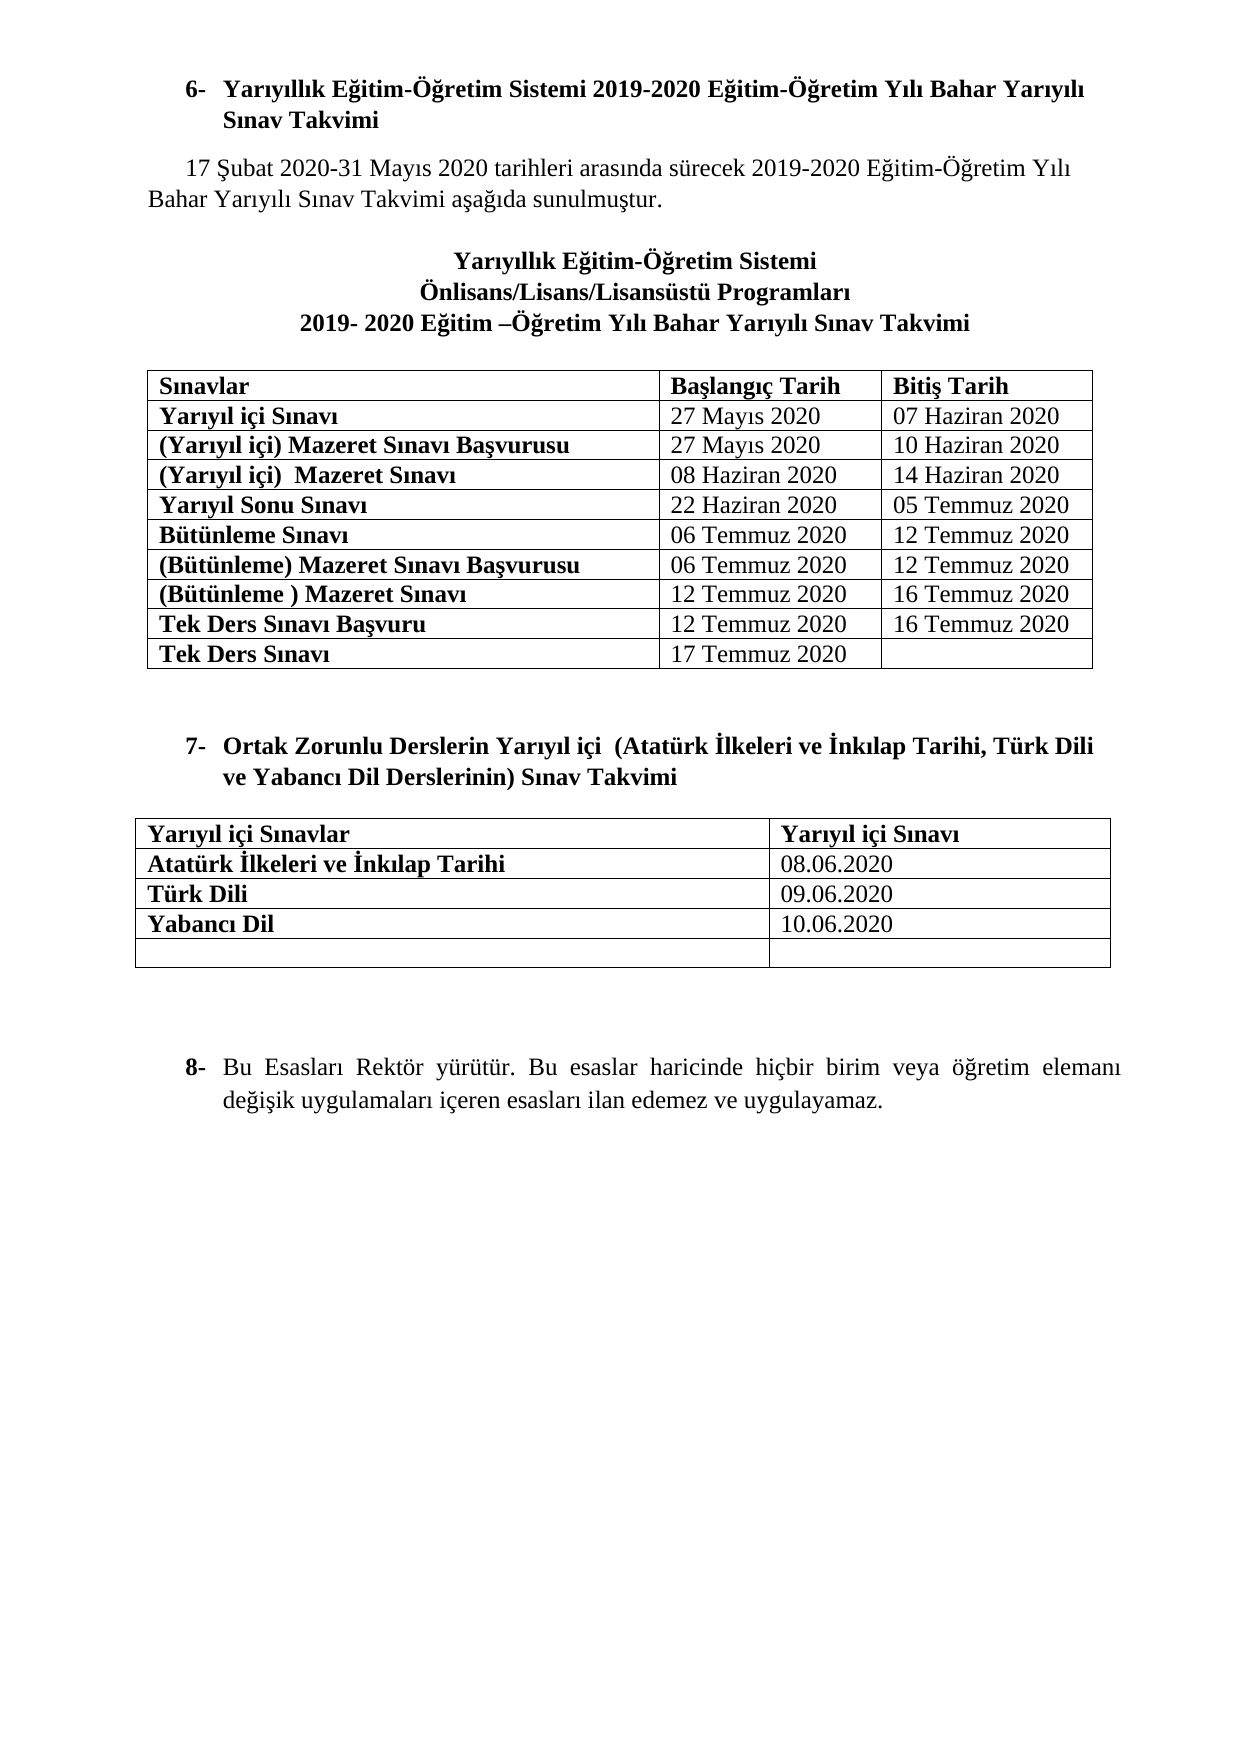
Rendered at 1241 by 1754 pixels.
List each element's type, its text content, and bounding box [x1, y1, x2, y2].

table_cell 27 Mayıs 2020 [660, 431, 881, 459]
table_cell (Bütünleme) Mazeret Sınavı Başvurusu [148, 550, 659, 578]
table_cell 14 Haziran 2020 [882, 460, 1092, 489]
table_header Bitiş Tarih [882, 371, 1092, 400]
list Yarıyıllık Eğitim-Öğretim Sistemi 2019-2020 Eğitim-Öğretim Yılı Bahar Yarıyılı Sınav Takvimi [185, 74, 1122, 134]
table_header Sınavlar [148, 371, 659, 400]
table_cell [882, 639, 1092, 668]
table_cell 05 Temmuz 2020 [882, 490, 1092, 519]
table_cell 12 Temmuz 2020 [882, 520, 1092, 549]
table_cell Türk Dili [136, 879, 769, 908]
table_cell Bütünleme Sınavı [148, 520, 659, 549]
list Ortak Zorunlu Derslerin Yarıyıl içi (Atatürk İlkeleri ve İnkılap Tarihi, Türk Dili ve Yabancı Dil Derslerinin) Sınav Takvimi [185, 731, 1122, 791]
table_cell 06 Temmuz 2020 [660, 550, 881, 578]
table_cell 08 Haziran 2020 [660, 460, 881, 489]
table_cell Atatürk İlkeleri ve İnkılap Tarihi [136, 849, 769, 878]
text Yarıyıllık Eğitim-Öğretim Sistemi [148, 246, 1122, 274]
table_cell 12 Temmuz 2020 [660, 580, 881, 608]
text 17 Şubat 2020-31 Mayıs 2020 tarihleri arasında sürecek 2019-2020 Eğitim-Öğretim Yılı Bahar Yarıyılı Sınav Takvimi aşağıda sunulmuştur. [148, 153, 1122, 212]
text Önlisans/Lisans/Lisansüstü Programları [148, 277, 1122, 306]
table_cell Tek Ders Sınavı Başvuru [148, 609, 659, 638]
table_header Yarıyıl içi Sınavı [770, 819, 1110, 848]
table_cell Tek Ders Sınavı [148, 639, 659, 668]
table_cell 22 Haziran 2020 [660, 490, 881, 519]
table_cell 06 Temmuz 2020 [660, 520, 881, 549]
table_cell 07 Haziran 2020 [882, 401, 1092, 429]
table_cell 10.06.2020 [770, 909, 1110, 937]
table_cell 16 Temmuz 2020 [882, 609, 1092, 638]
table_cell Yarıyıl içi Sınavı [148, 401, 659, 429]
table_header Başlangıç Tarih [660, 371, 881, 400]
table_cell 16 Temmuz 2020 [882, 580, 1092, 608]
table_cell 27 Mayıs 2020 [660, 401, 881, 429]
table_header Yarıyıl içi Sınavlar [136, 819, 769, 848]
table_cell 12 Temmuz 2020 [882, 550, 1092, 578]
table_cell Yabancı Dil [136, 909, 769, 937]
table_cell [770, 939, 1110, 967]
list Bu Esasları Rektör yürütür. Bu esaslar haricinde hiçbir birim veya öğretim elemanı değişik uygulamaları içeren esasları ilan edemez ve uygulayamaz. [185, 1052, 1122, 1113]
table_cell 09.06.2020 [770, 879, 1110, 908]
table_cell 12 Temmuz 2020 [660, 609, 881, 638]
table_cell (Yarıyıl içi) Mazeret Sınavı Başvurusu [148, 431, 659, 459]
table_cell Yarıyıl Sonu Sınavı [148, 490, 659, 519]
table_cell (Bütünleme ) Mazeret Sınavı [148, 580, 659, 608]
table_cell 08.06.2020 [770, 849, 1110, 878]
table_cell 17 Temmuz 2020 [660, 639, 881, 668]
table_cell 10 Haziran 2020 [882, 431, 1092, 459]
table_cell [136, 939, 769, 967]
text 2019- 2020 Eğitim –Öğretim Yılı Bahar Yarıyılı Sınav Takvimi [148, 308, 1122, 337]
table_cell (Yarıyıl içi) Mazeret Sınavı [148, 460, 659, 489]
